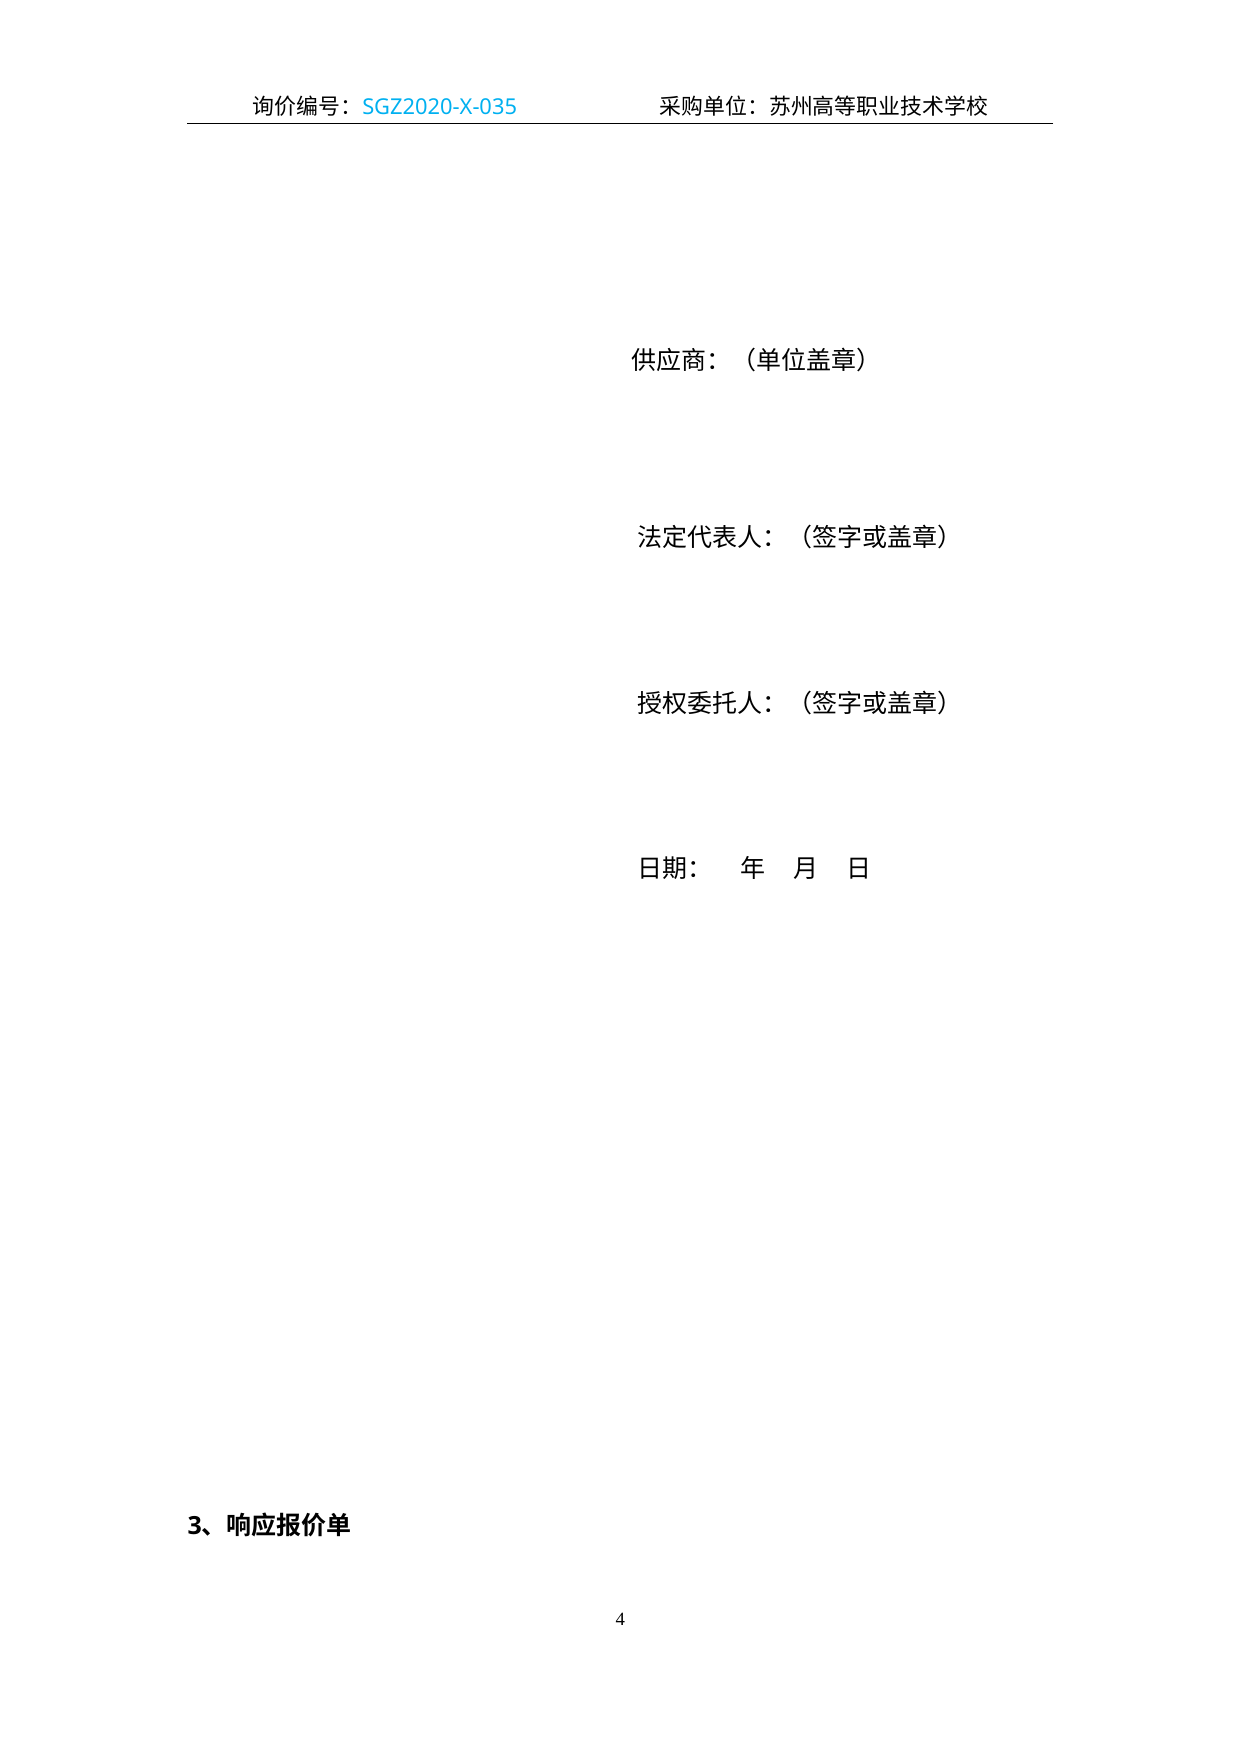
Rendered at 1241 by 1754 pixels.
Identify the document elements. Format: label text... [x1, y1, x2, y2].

text 3、响应报价单 [187, 1491, 1009, 1556]
text 日期： 年 月 日 [187, 834, 1009, 899]
text 授权委托人：（签字或盖章） [187, 669, 1009, 734]
text 法定代表人：（签字或盖章） [187, 503, 1009, 568]
text 供应商：（单位盖章） [187, 326, 1053, 391]
